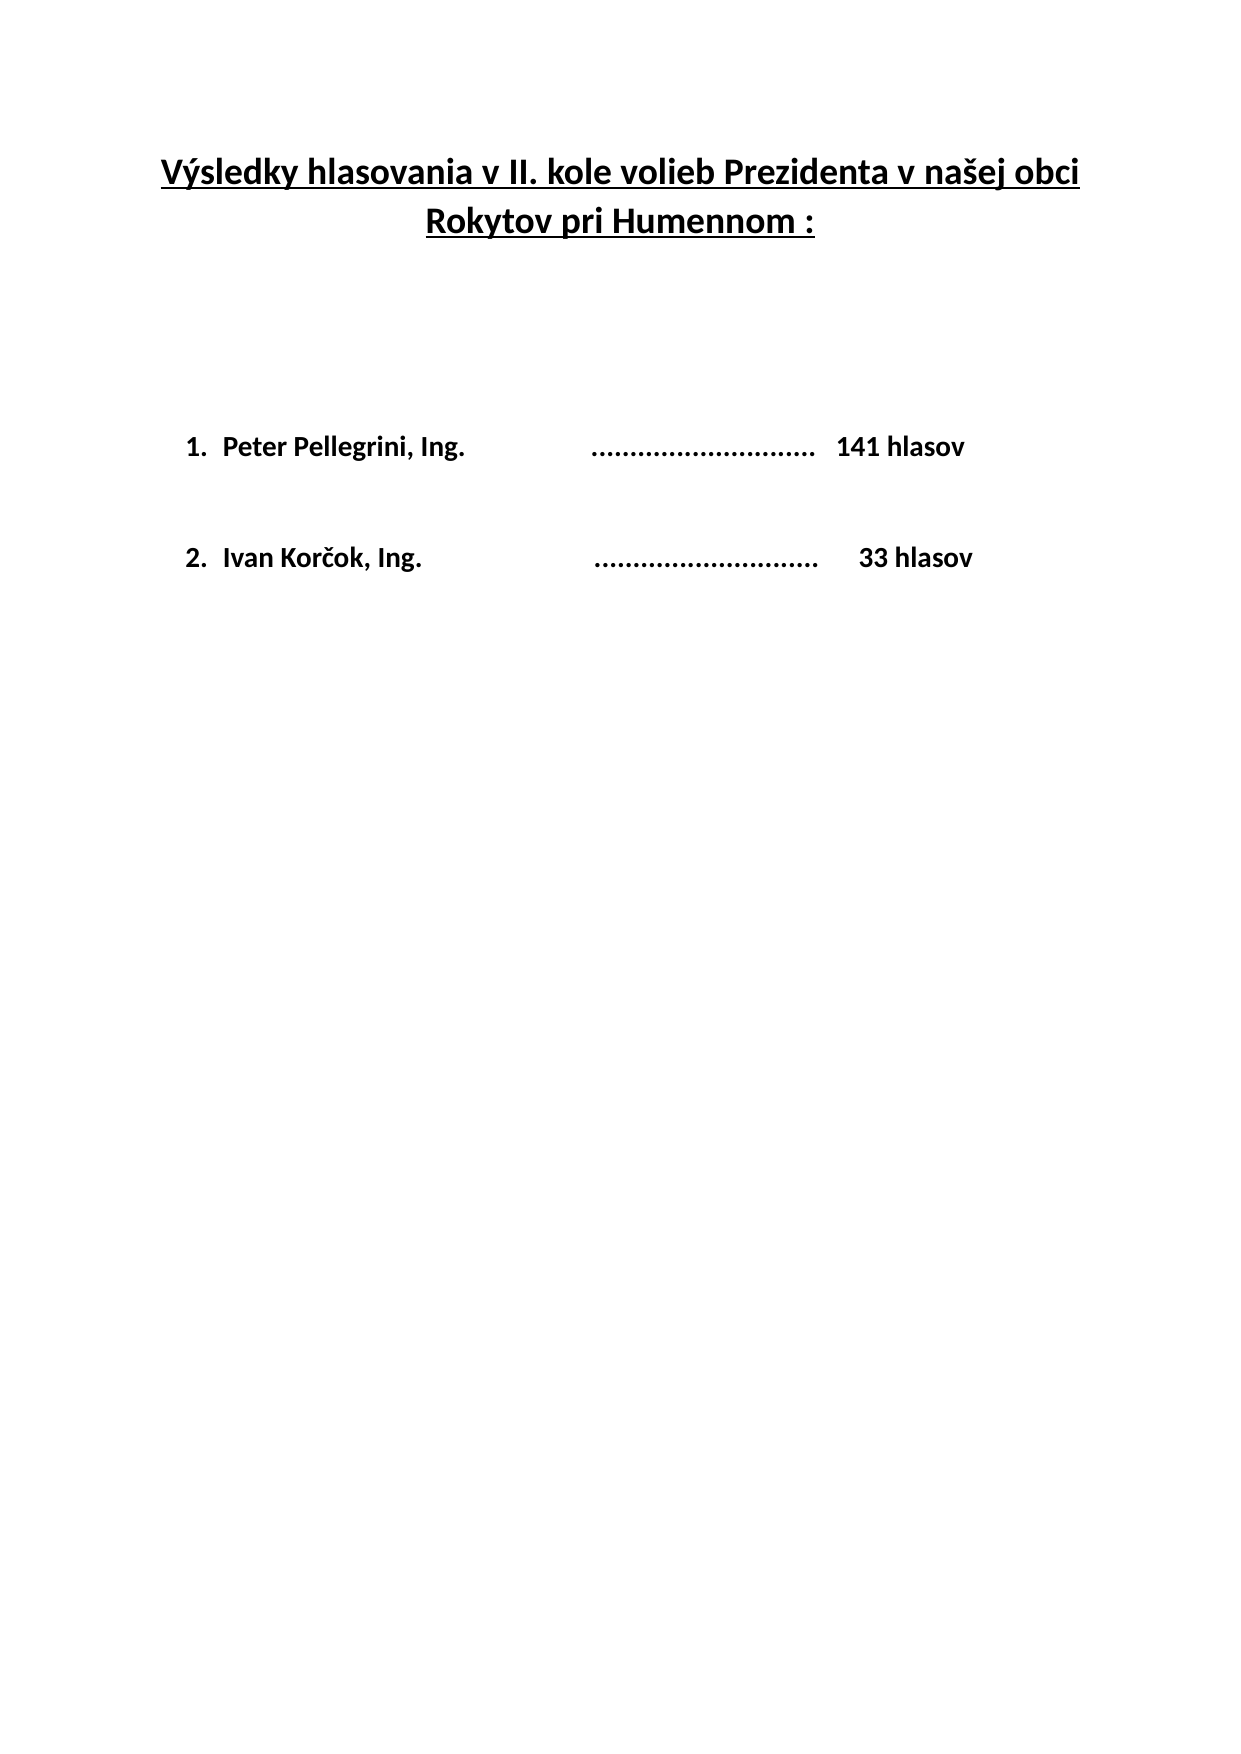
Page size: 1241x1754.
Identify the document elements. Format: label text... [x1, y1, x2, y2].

list Ivan Korčok, Ing. ............................. 33 hlasov [185, 539, 1093, 574]
text Výsledky hlasovania v II. kole volieb Prezidenta v našej obci Rokytov pri Humennom : [148, 148, 1093, 243]
list Peter Pellegrini, Ing. ............................. 141 hlasov [185, 428, 1093, 464]
